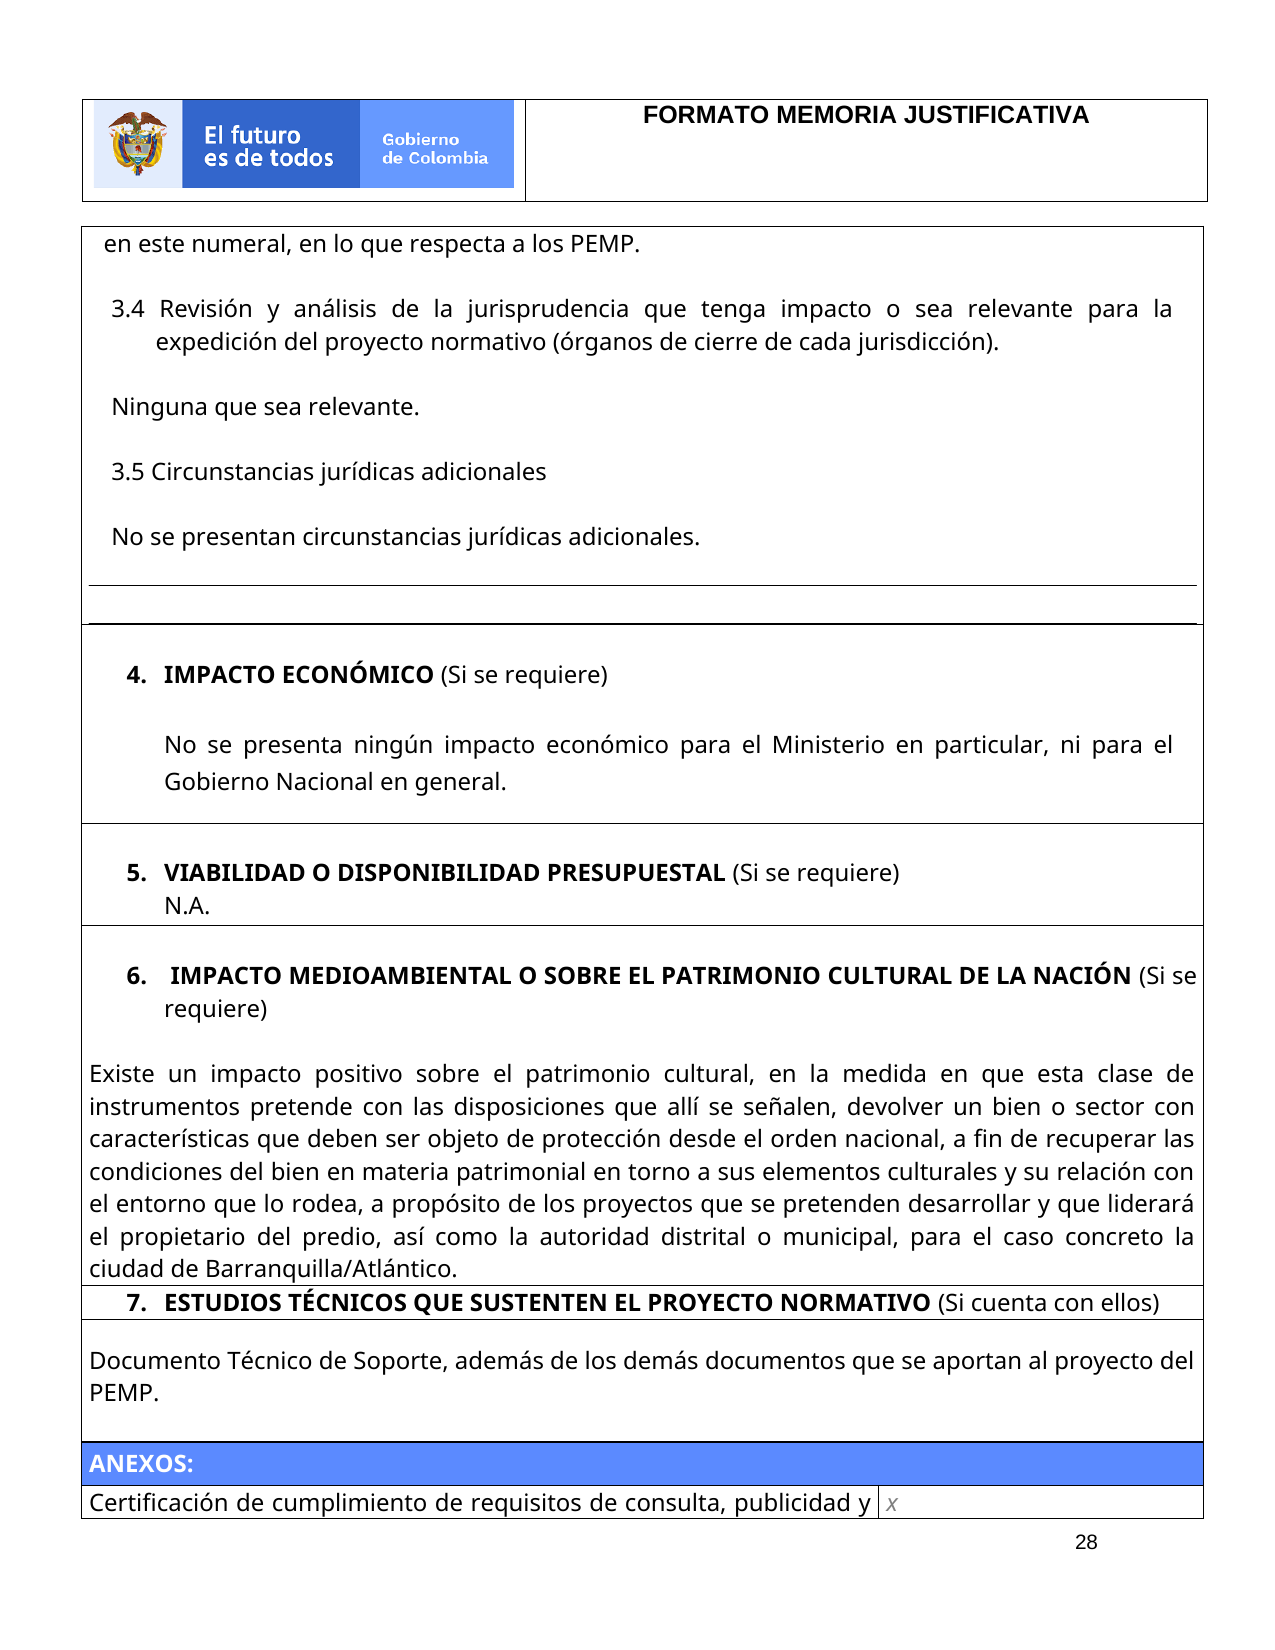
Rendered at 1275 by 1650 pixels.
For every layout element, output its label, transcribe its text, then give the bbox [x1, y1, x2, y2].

picture [93, 100, 514, 188]
table_cell IMPACTO MEDIOAMBIENTAL O SOBRE EL PATRIMONIO CULTURAL DE LA NACIÓN (Si se requiere) Existe un impacto positivo sobre el patrimonio cultural, en la medida en que esta clase de instrumentos pretende con las disposiciones que allí se señalen, devolver un bien o sector con características que deben ser objeto de protección desde el orden nacional, a fin de recuperar las condiciones del bien en materia patrimonial en torno a sus elementos culturales y su relación con el entorno que lo rodea, a propósito de los proyectos que se pretenden desarrollar y que liderará el propietario del predio, así como la autoridad distrital o municipal, para el caso concreto la ciudad de Barranquilla/Atlántico. [82, 926, 1203, 1285]
table_cell x [879, 1486, 1203, 1518]
table_cell Documento Técnico de Soporte, además de los demás documentos que se aportan al proyecto del PEMP. [82, 1320, 1203, 1441]
table_cell VIABILIDAD O DISPONIBILIDAD PRESUPUESTAL (Si se requiere) N.A. [82, 824, 1203, 925]
table_cell ESTUDIOS TÉCNICOS QUE SUSTENTEN EL PROYECTO NORMATIVO (Si cuenta con ellos) [82, 1286, 1203, 1318]
table_cell ANEXOS: [82, 1443, 1203, 1485]
table_cell IMPACTO ECONÓMICO (Si se requiere) No se presenta ningún impacto económico para el Ministerio en particular, ni para el Gobierno Nacional en general. [82, 625, 1203, 822]
